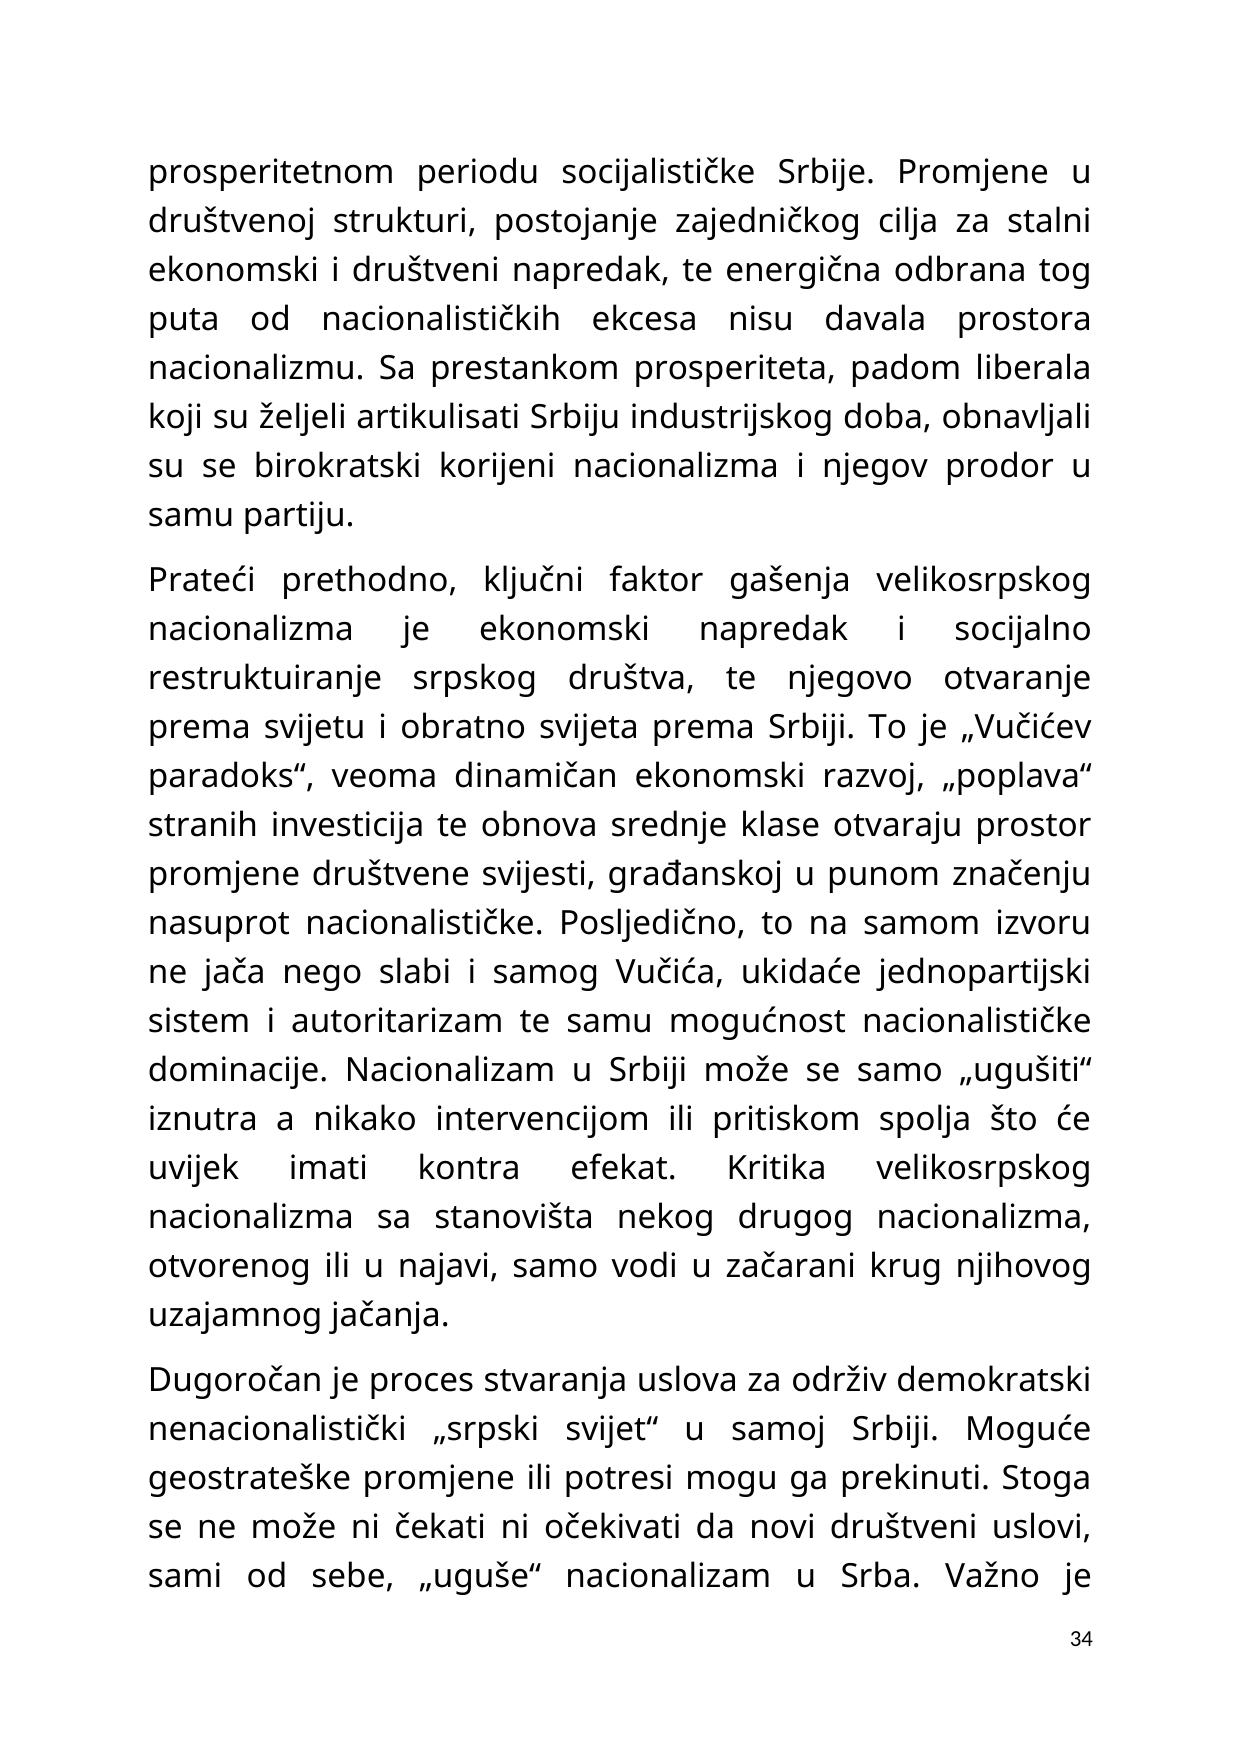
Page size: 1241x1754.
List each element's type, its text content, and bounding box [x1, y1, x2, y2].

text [148, 148, 1093, 536]
text Prateći prethodno, ključni faktor gašenja velikosrpskog nacionalizma je ekonomski napredak i socijalno restruktuiranje srpskog društva, te njegovo otvaranje prema svijetu i obratno svijeta prema Srbiji. To je „Vučićev paradoks“, veoma dinamičan ekonomski razvoj, „poplava“ stranih investicija te obnova srednje klase otvaraju prostor promjene društvene svijesti, građanskoj u punom značenju nasuprot nacionalističke. Posljedično, to na samom izvoru ne jača nego slabi i samog Vučića, ukidaće jednopartijski sistem i autoritarizam te samu mogućnost nacionalističke dominacije. Nacionalizam u Srbiji može se samo „ugušiti“ iznutra a nikako intervencijom ili pritiskom spolja što će uvijek imati kontra efekat. Kritika velikosrpskog nacionalizma sa stanovišta nekog drugog nacionalizma, otvorenog ili u najavi, samo vodi u začarani krug njihovog uzajamnog jačanja. [148, 556, 1093, 1336]
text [148, 1356, 1093, 1597]
